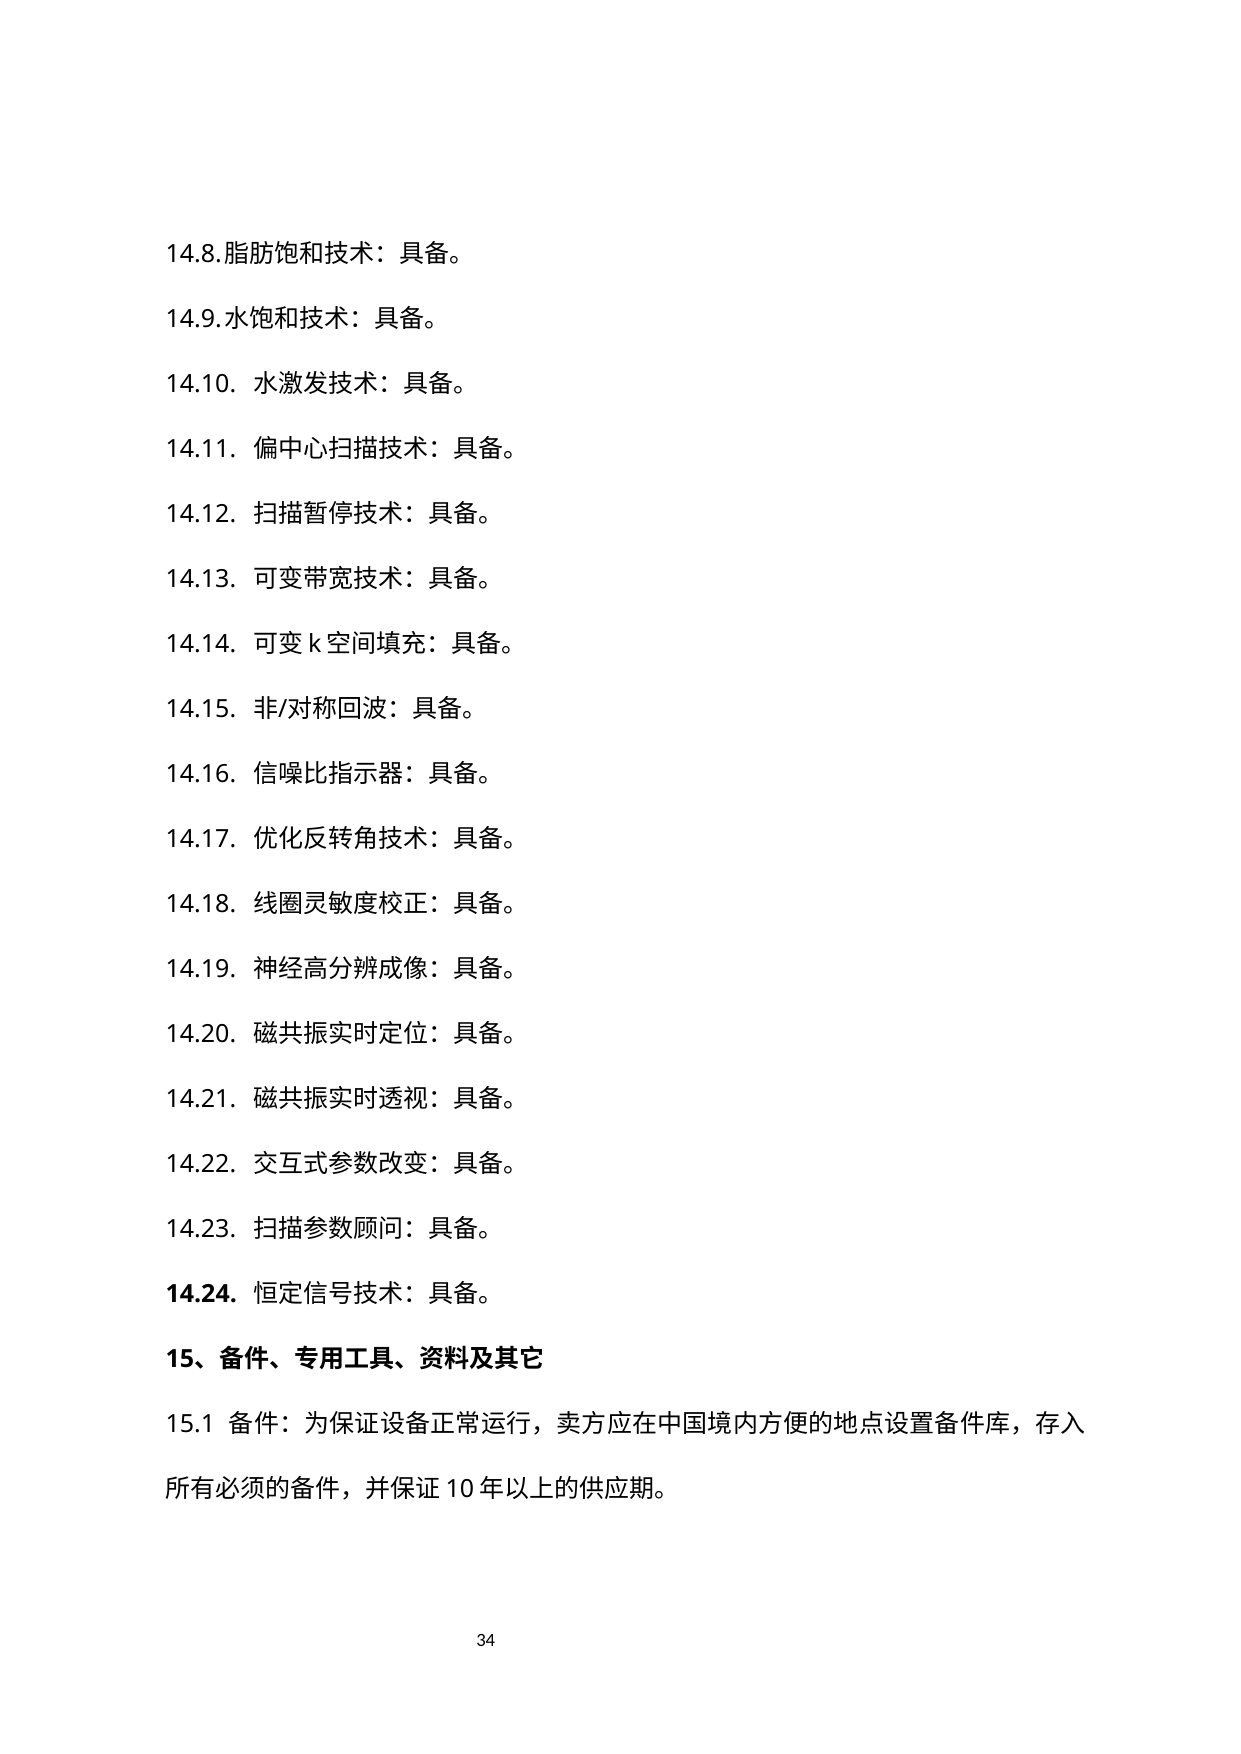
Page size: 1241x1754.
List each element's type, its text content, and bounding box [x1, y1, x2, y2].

list 线圈灵敏度校正：具备。 [165, 869, 1087, 934]
list 脂肪饱和技术：具备。 [165, 219, 1087, 284]
list 可变带宽技术：具备。 [165, 544, 1087, 609]
text 15.1 备件：为保证设备正常运行，卖方应在中国境内方便的地点设置备件库，存入所有必须的备件，并保证10年以上的供应期。 [165, 1389, 1087, 1519]
list 信噪比指示器：具备。 [165, 739, 1087, 804]
list 神经高分辨成像：具备。 [165, 934, 1087, 999]
list 水饱和技术：具备。 [165, 284, 1087, 349]
list 磁共振实时透视：具备。 [165, 1064, 1087, 1129]
list 水激发技术：具备。 [165, 349, 1087, 414]
list 磁共振实时定位：具备。 [165, 999, 1087, 1064]
list 交互式参数改变：具备。 [165, 1129, 1087, 1194]
list 扫描参数顾问：具备。 [165, 1194, 1087, 1259]
list 非/对称回波：具备。 [165, 674, 1087, 739]
text 15、备件、专用工具、资料及其它 [165, 1324, 1087, 1389]
list 可变k空间填充：具备。 [165, 609, 1087, 674]
list 恒定信号技术：具备。 [165, 1259, 1087, 1324]
list 优化反转角技术：具备。 [165, 804, 1087, 869]
list 扫描暂停技术：具备。 [165, 479, 1087, 544]
list 偏中心扫描技术：具备。 [165, 414, 1087, 479]
